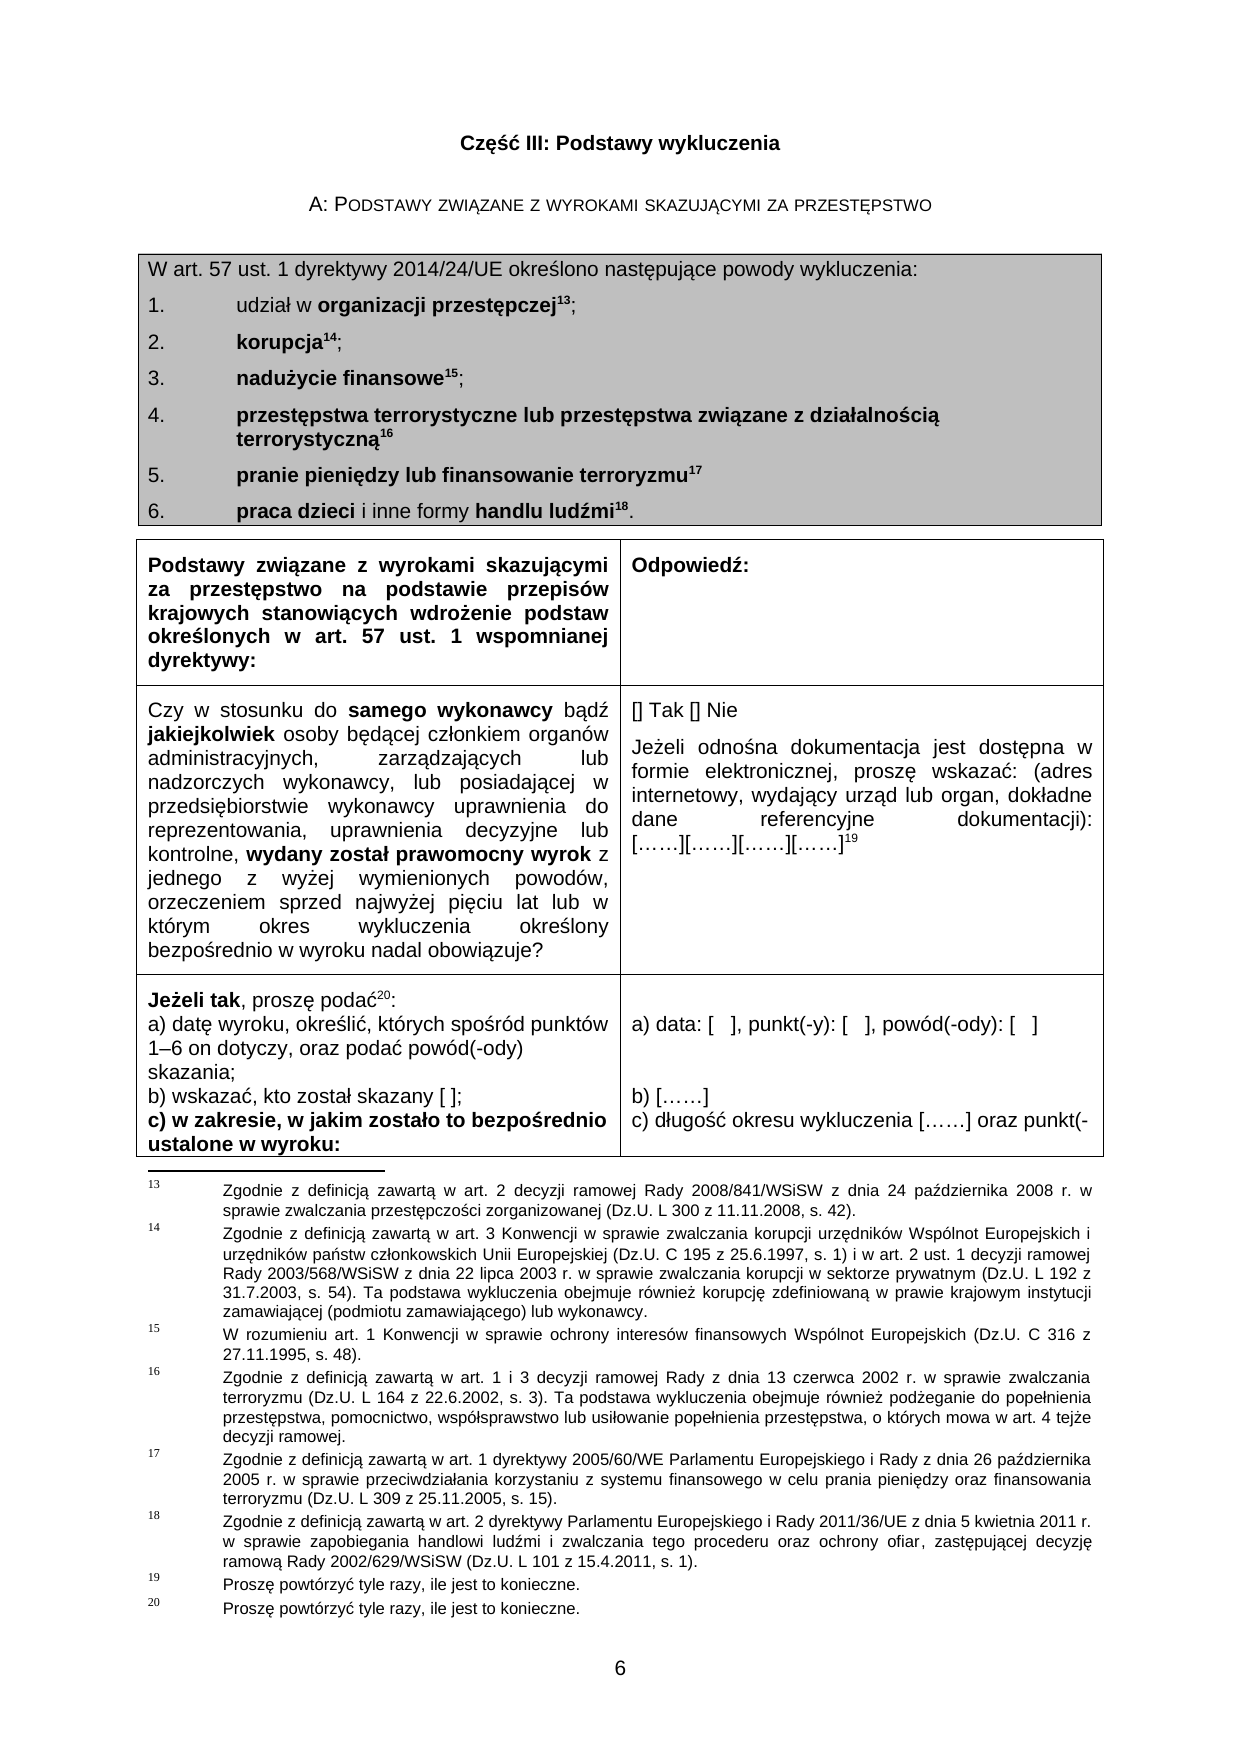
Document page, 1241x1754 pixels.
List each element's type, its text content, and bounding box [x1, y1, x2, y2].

text nadużycie finansowe; [139, 363, 1101, 390]
title A: Podstawy związane z wyrokami skazującymi za przestępstwo [148, 192, 1092, 216]
text korupcja; [139, 326, 1101, 353]
table_header Odpowiedź: [621, 540, 1103, 685]
text przestępstwa terrorystyczne lub przestępstwa związane z działalnością terrorystyczną [139, 399, 1101, 450]
table_cell [] Tak [] Nie Jeżeli odnośna dokumentacja jest dostępna w formie elektronicznej, proszę wskazać: (adres internetowy, wydający urząd lub organ, dokładne dane referencyjne dokumentacji): [……][……][……][……] [621, 686, 1103, 974]
table_cell a) data: [ ], punkt(-y): [ ], powód(-ody): [ ] b) [……] c) długość okresu wykluczenia [……] oraz punkt(-y), którego(-ych) to dotyczy. Jeżeli odnośna dokumentacja jest dostępna w formie elektronicznej, proszę wskazać: (adres internetowy, wydający urząd lub organ, dokładne dane referencyjne dokumentacji): [……][……][……][……] [621, 975, 1103, 1156]
text pranie pieniędzy lub finansowanie terroryzmu [139, 460, 1101, 487]
text praca dzieci i inne formy handlu ludźmi. [139, 496, 1101, 525]
table_header Podstawy związane z wyrokami skazującymi za przestępstwo na podstawie przepisów krajowych stanowiących wdrożenie podstaw określonych w art. 57 ust. 1 wspomnianej dyrektywy: [137, 540, 620, 685]
table_cell Jeżeli tak, proszę podać: a) datę wyroku, określić, których spośród punktów 1–6 on dotyczy, oraz podać powód(-ody) skazania; b) wskazać, kto został skazany [ ]; c) w zakresie, w jakim zostało to bezpośrednio ustalone w wyroku: [137, 975, 620, 1156]
text W art. 57 ust. 1 dyrektywy 2014/24/UE określono następujące powody wykluczenia: [139, 255, 1101, 281]
list udział w organizacji przestępczej; [139, 290, 1101, 317]
title Część III: Podstawy wykluczenia [148, 131, 1092, 154]
table_cell Czy w stosunku do samego wykonawcy bądź jakiejkolwiek osoby będącej członkiem organów administracyjnych, zarządzających lub nadzorczych wykonawcy, lub posiadającej w przedsiębiorstwie wykonawcy uprawnienia do reprezentowania, uprawnienia decyzyjne lub kontrolne, wydany został prawomocny wyrok z jednego z wyżej wymienionych powodów, orzeczeniem sprzed najwyżej pięciu lat lub w którym okres wykluczenia określony bezpośrednio w wyroku nadal obowiązuje? [137, 686, 620, 974]
